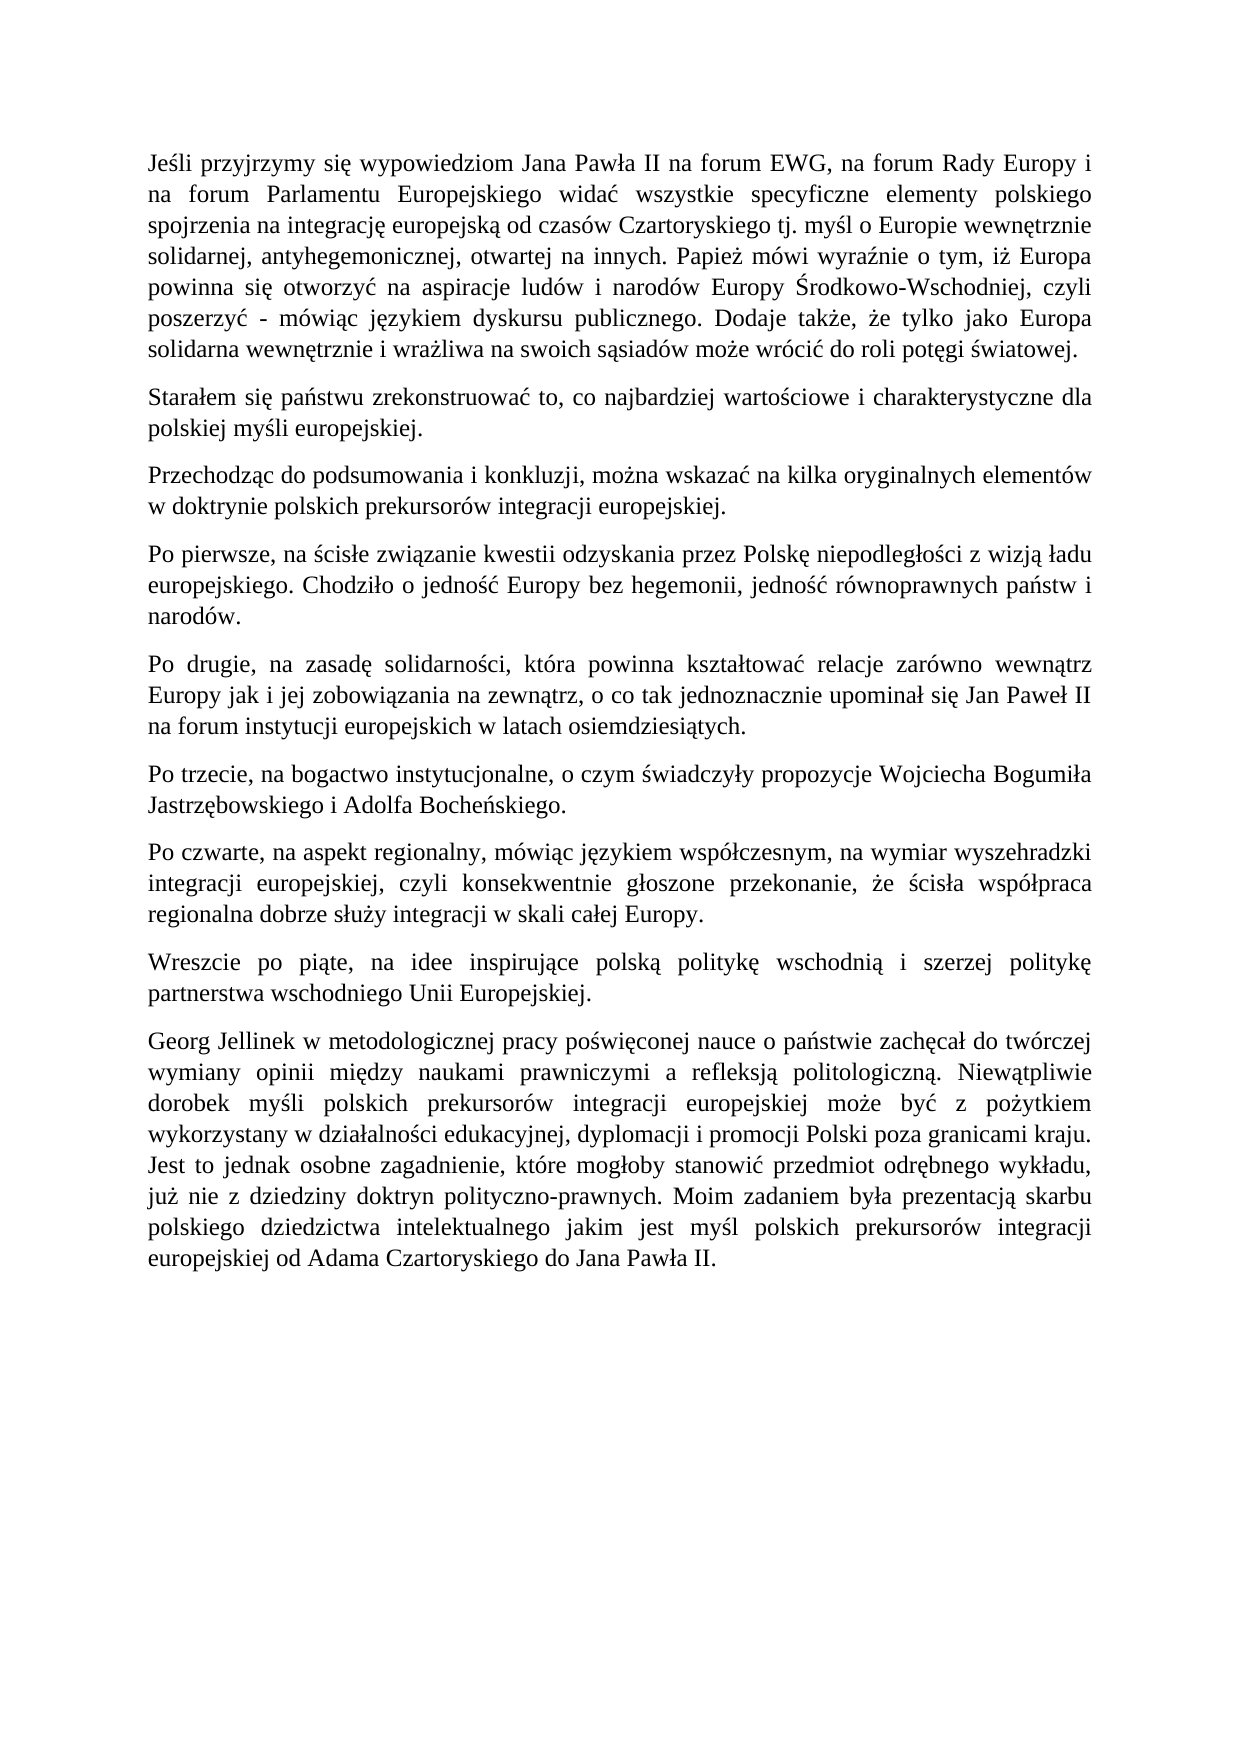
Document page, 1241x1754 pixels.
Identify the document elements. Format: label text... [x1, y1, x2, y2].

text Starałem się państwu zrekonstruować to, co najbardziej wartościowe i charakterystyczne dla polskiej myśli europejskiej. [148, 382, 1093, 441]
text Wreszcie po piąte, na idee inspirujące polską politykę wschodnią i szerzej politykę partnerstwa wschodniego Unii Europejskiej. [148, 947, 1093, 1007]
text Jeśli przyjrzymy się wypowiedziom Jana Pawła II na forum EWG, na forum Rady Europy i na forum Parlamentu Europejskiego widać wszystkie specyficzne elementy polskiego spojrzenia na integrację europejską od czasów Czartoryskiego tj. myśl o Europie wewnętrznie solidarnej, antyhegemonicznej, otwartej na innych. Papież mówi wyraźnie o tym, iż Europa powinna się otworzyć na aspiracje ludów i narodów Europy Środkowo-Wschodniej, czyli poszerzyć - mówiąc językiem dyskursu publicznego. Dodaje także, że tylko jako Europa solidarna wewnętrznie i wrażliwa na swoich sąsiadów może wrócić do roli potęgi światowej. [148, 148, 1093, 363]
text Po trzecie, na bogactwo instytucjonalne, o czym świadczyły propozycje Wojciecha Bogumiła Jastrzębowskiego i Adolfa Bocheńskiego. [148, 759, 1093, 818]
text Po czwarte, na aspekt regionalny, mówiąc językiem współczesnym, na wymiar wyszehradzki integracji europejskiej, czyli konsekwentnie głoszone przekonanie, że ścisła współpraca regionalna dobrze służy integracji w skali całej Europy. [148, 837, 1093, 928]
text Po drugie, na zasadę solidarności, która powinna kształtować relacje zarówno wewnątrz Europy jak i jej zobowiązania na zewnątrz, o co tak jednoznacznie upominał się Jan Paweł II na forum instytucji europejskich w latach osiemdziesiątych. [148, 649, 1093, 740]
text Przechodząc do podsumowania i konkluzji, można wskazać na kilka oryginalnych elementów w doktrynie polskich prekursorów integracji europejskiej. [148, 460, 1093, 520]
text Georg Jellinek w metodologicznej pracy poświęconej nauce o państwie zachęcał do twórczej wymiany opinii między naukami prawniczymi a refleksją politologiczną. Niewątpliwie dorobek myśli polskich prekursorów integracji europejskiej może być z pożytkiem wykorzystany w działalności edukacyjnej, dyplomacji i promocji Polski poza granicami kraju. Jest to jednak osobne zagadnienie, które mogłoby stanowić przedmiot odrębnego wykładu, już nie z dziedziny doktryn polityczno-prawnych. Moim zadaniem była prezentacją skarbu polskiego dziedzictwa intelektualnego jakim jest myśl polskich prekursorów integracji europejskiej od Adama Czartoryskiego do Jana Pawła II. [148, 1026, 1093, 1272]
text Po pierwsze, na ścisłe związanie kwestii odzyskania przez Polskę niepodległości z wizją ładu europejskiego. Chodziło o jedność Europy bez hegemonii, jedność równoprawnych państw i narodów. [148, 539, 1093, 630]
